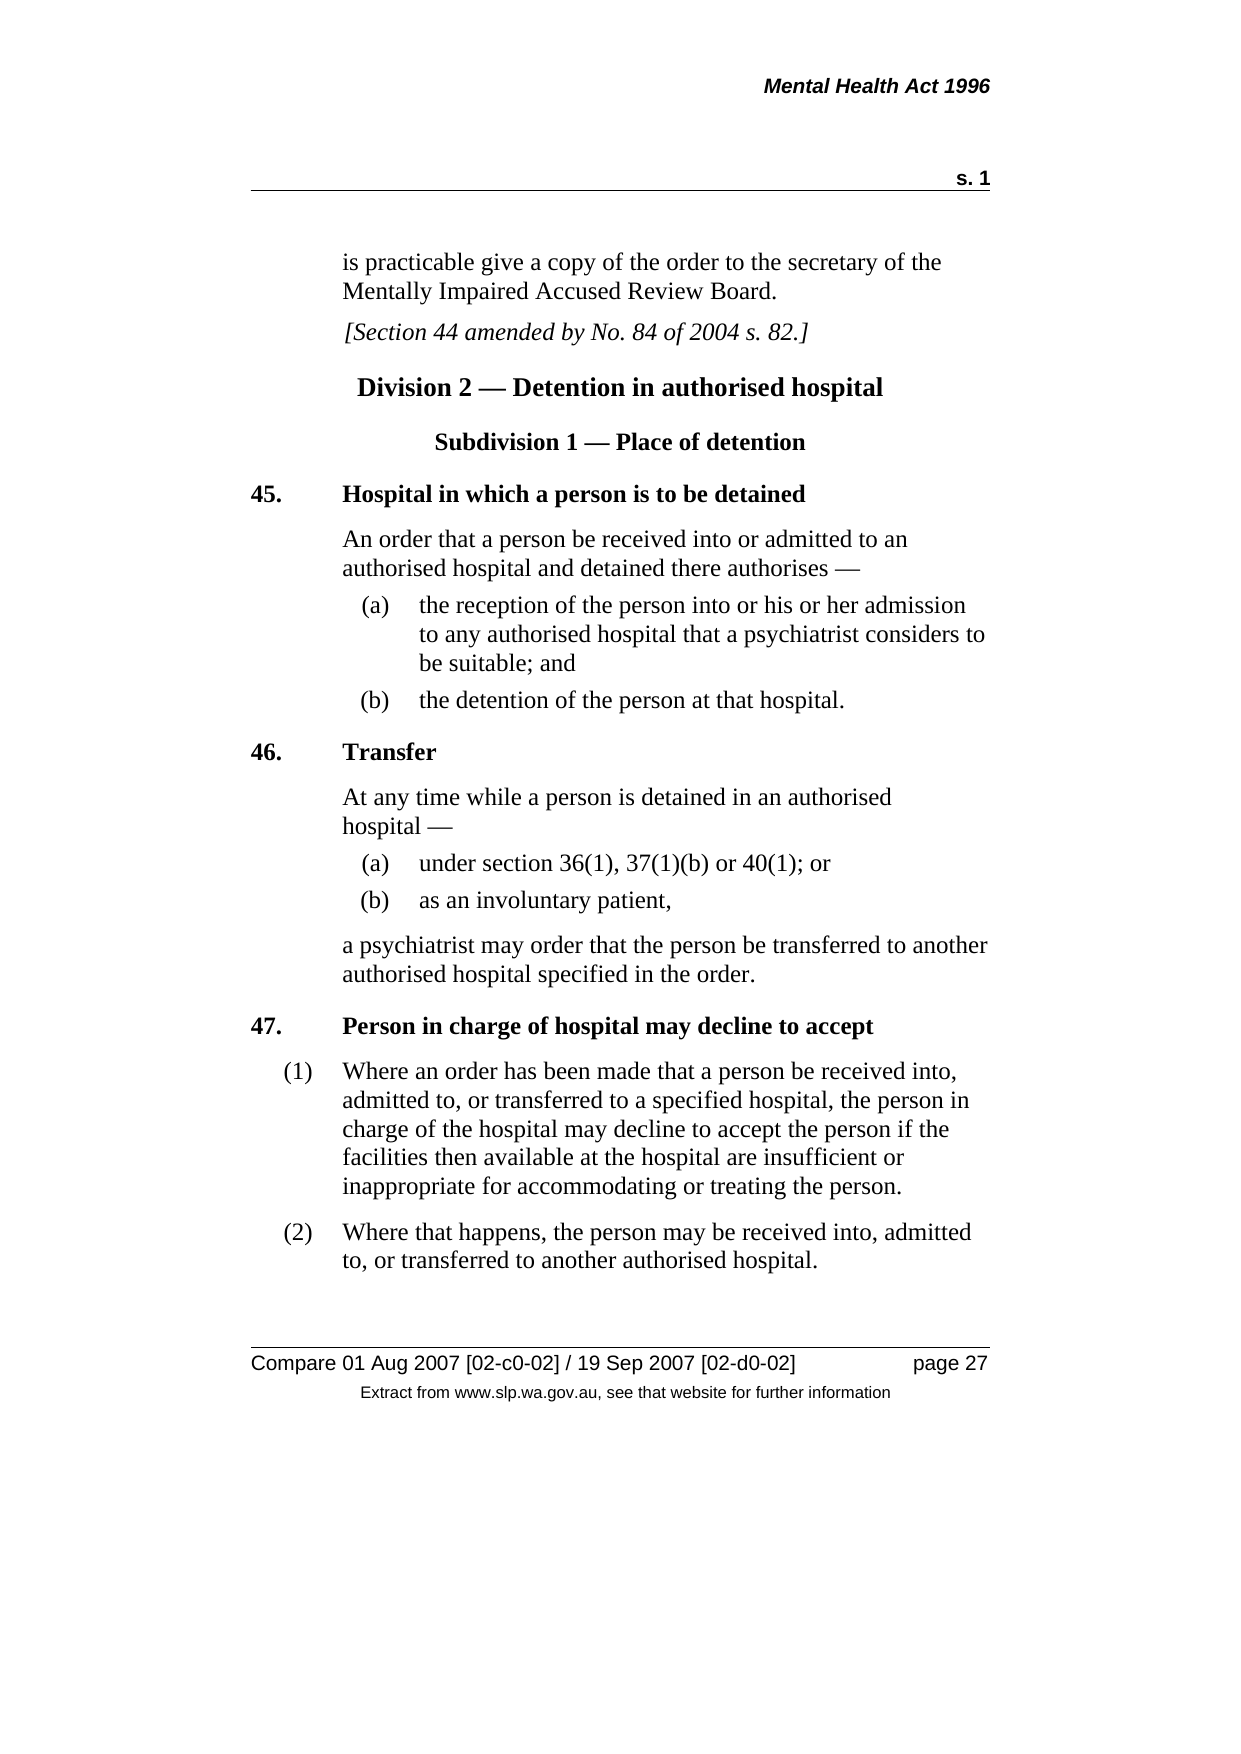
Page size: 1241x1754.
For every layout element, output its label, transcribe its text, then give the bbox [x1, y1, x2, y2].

text (2) Where that happens, the person may be received into, admitted to, or transferred to another authorised hospital. [251, 1217, 990, 1274]
text (b) the detention of the person at that hospital. [251, 685, 990, 714]
text (b) as an involuntary patient, [251, 885, 990, 914]
text a psychiatrist may order that the person be transferred to another authorised hospital specified in the order. [251, 930, 990, 988]
subtitle 46. Transfer [251, 737, 990, 765]
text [251, 247, 990, 305]
text [Section 44 amended by No. 84 of 2004 s. 82.] [251, 317, 990, 346]
subtitle 45. Hospital in which a person is to be detained [251, 479, 990, 508]
text At any time while a person is detained in an authorised hospital — [251, 782, 990, 839]
text (a) under section 36(1), 37(1)(b) or 40(1); or [251, 848, 990, 877]
text (1) Where an order has been made that a person be received into, admitted to, or transferred to a specified hospital, the person in charge of the hospital may decline to accept the person if the facilities then available at the hospital are insufficient or inappropriate for accommodating or treating the person. [251, 1056, 990, 1200]
subtitle Subdivision 1 — Place of detention [251, 427, 990, 456]
text An order that a person be received into or admitted to an authorised hospital and detained there authorises — [251, 524, 990, 582]
subtitle 47. Person in charge of hospital may decline to accept [251, 1011, 990, 1039]
subtitle Division 2 — Detention in authorised hospital [251, 371, 990, 402]
text (a) the reception of the person into or his or her admission to any authorised hospital that a psychiatrist considers to be suitable; and [251, 590, 990, 677]
